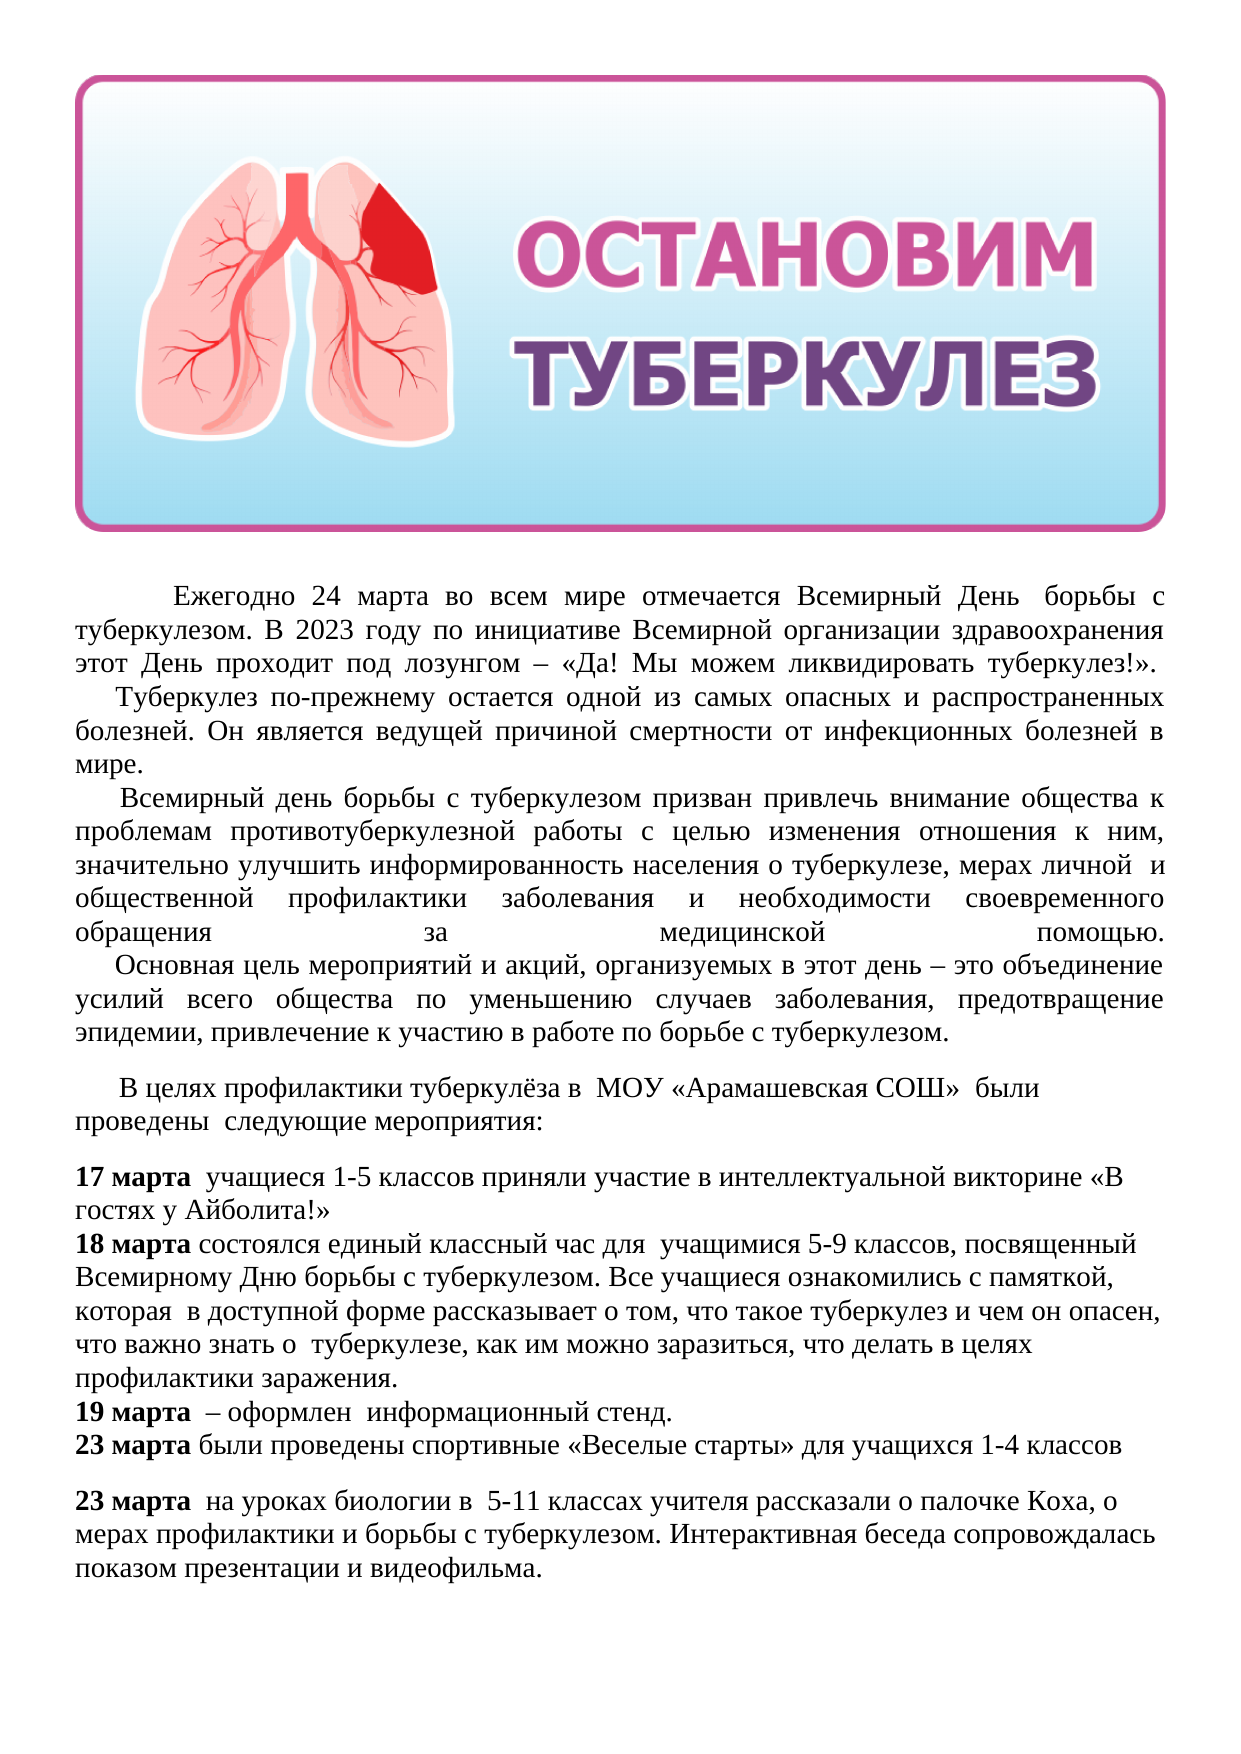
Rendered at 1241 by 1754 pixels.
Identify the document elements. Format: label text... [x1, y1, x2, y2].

text 17 марта учащиеся 1-5 классов приняли участие в интеллектуальной викторине «В гостях у Айболита!» 18 марта состоялся единый классный час для учащимися 5-9 классов, посвященный Всемирному Дню борьбы с туберкулезом. Все учащиеся ознакомились с памяткой, которая в доступной форме рассказывает о том, что такое туберкулез и чем он опасен, что важно знать о туберкулезе, как им можно заразиться, что делать в целях профилактики заражения. 19 марта – оформлен информационный стенд. 23 марта были проведены спортивные «Веселые старты» для учащихся 1-4 классов [75, 1159, 1165, 1461]
text В целях профилактики туберкулёза в МОУ «Арамашевская СОШ» были проведены следующие мероприятия: [75, 1070, 1165, 1137]
text 23 марта на уроках биологии в 5-11 классах учителя рассказали о палочке Коха, о мерах профилактики и борьбы с туберкулезом. Интерактивная беседа сопровождалась показом презентации и видеофильма. [75, 1483, 1165, 1583]
text Ежегодно 24 марта во всем мире отмечается Всемирный День борьбы с туберкулезом. В 2023 году по инициативе Всемирной организации здравоохранения этот День проходит под лозунгом – «Да! Мы можем ликвидировать туберкулез!». Туберкулез по-прежнему остается одной из самых опасных и распространенных болезней. Он является ведущей причиной смертности от инфекционных болезней в мире. Всемирный день борьбы с туберкулезом призван привлечь внимание общества к проблемам противотуберкулезной работы с целью изменения отношения к ним, значительно улучшить информированность населения о туберкулезе, мерах личной и общественной профилактики заболевания и необходимости своевременного обращения за медицинской помощью. Основная цель мероприятий и акций, организуемых в этот день – это объединение усилий всего общества по уменьшению случаев заболевания, предотвращение эпидемии, привлечение к участию в работе по борьбе с туберкулезом. [75, 578, 1165, 1048]
picture [75, 75, 1166, 532]
